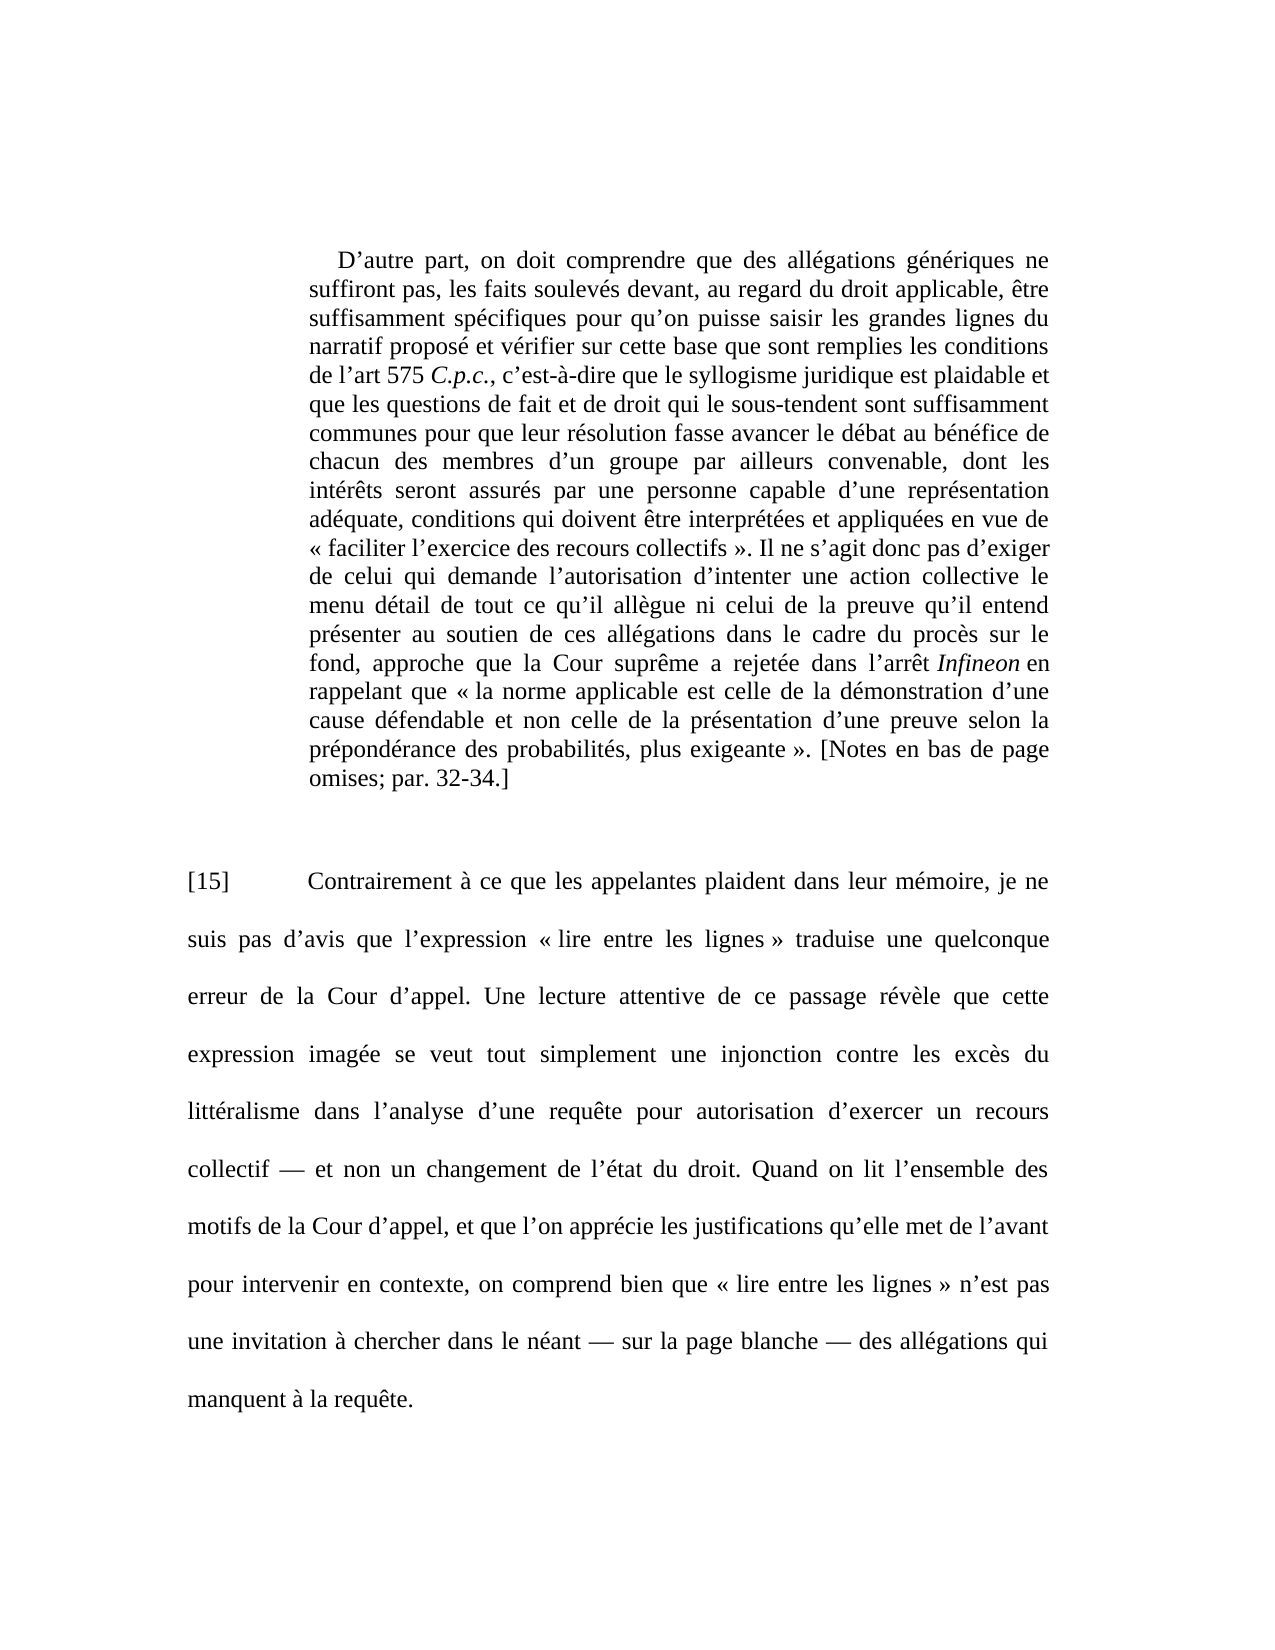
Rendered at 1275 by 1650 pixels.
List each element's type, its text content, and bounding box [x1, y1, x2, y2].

text D’autre part, on doit comprendre que des allégations génériques ne suffiront pas, les faits soulevés devant, au regard du droit applicable, être suffisamment spécifiques pour qu’on puisse saisir les grandes lignes du narratif proposé et vérifier sur cette base que sont remplies les conditions de l’art 575 C.p.c., c’est-à-dire que le syllogisme juridique est plaidable et que les questions de fait et de droit qui le sous-tendent sont suffisamment communes pour que leur résolution fasse avancer le débat au bénéfice de chacun des membres d’un groupe par ailleurs convenable, dont les intérêts seront assurés par une personne capable d’une représentation adéquate, conditions qui doivent être interprétées et appliquées en vue de « faciliter l’exercice des recours collectifs ». Il ne s’agit donc pas d’exiger de celui qui demande l’autorisation d’intenter une action collective le menu détail de tout ce qu’il allègue ni celui de la preuve qu’il entend présenter au soutien de ces allégations dans le cadre du procès sur le fond, approche que la Cour suprême a rejetée dans l’arrêt Infineon en rappelant que « la norme applicable est celle de la démonstration d’une cause défendable et non celle de la présentation d’une preuve selon la prépondérance des probabilités, plus exigeante ». [Notes en bas de page omises; par. 32-34.] [309, 245, 1050, 791]
text Contrairement à ce que les appelantes plaident dans leur mémoire, je ne suis pas d’avis que l’expression « lire entre les lignes » traduise une quelconque erreur de la Cour d’appel. Une lecture attentive de ce passage révèle que cette expression imagée se veut tout simplement une injonction contre les excès du littéralisme dans l’analyse d’une requête pour autorisation d’exercer un recours collectif — et non un changement de l’état du droit. Quand on lit l’ensemble des motifs de la Cour d’appel, et que l’on apprécie les justifications qu’elle met de l’avant pour intervenir en contexte, on comprend bien que « lire entre les lignes » n’est pas une invitation à chercher dans le néant — sur la page blanche — des allégations qui manquent à la requête. [187, 866, 1050, 1413]
